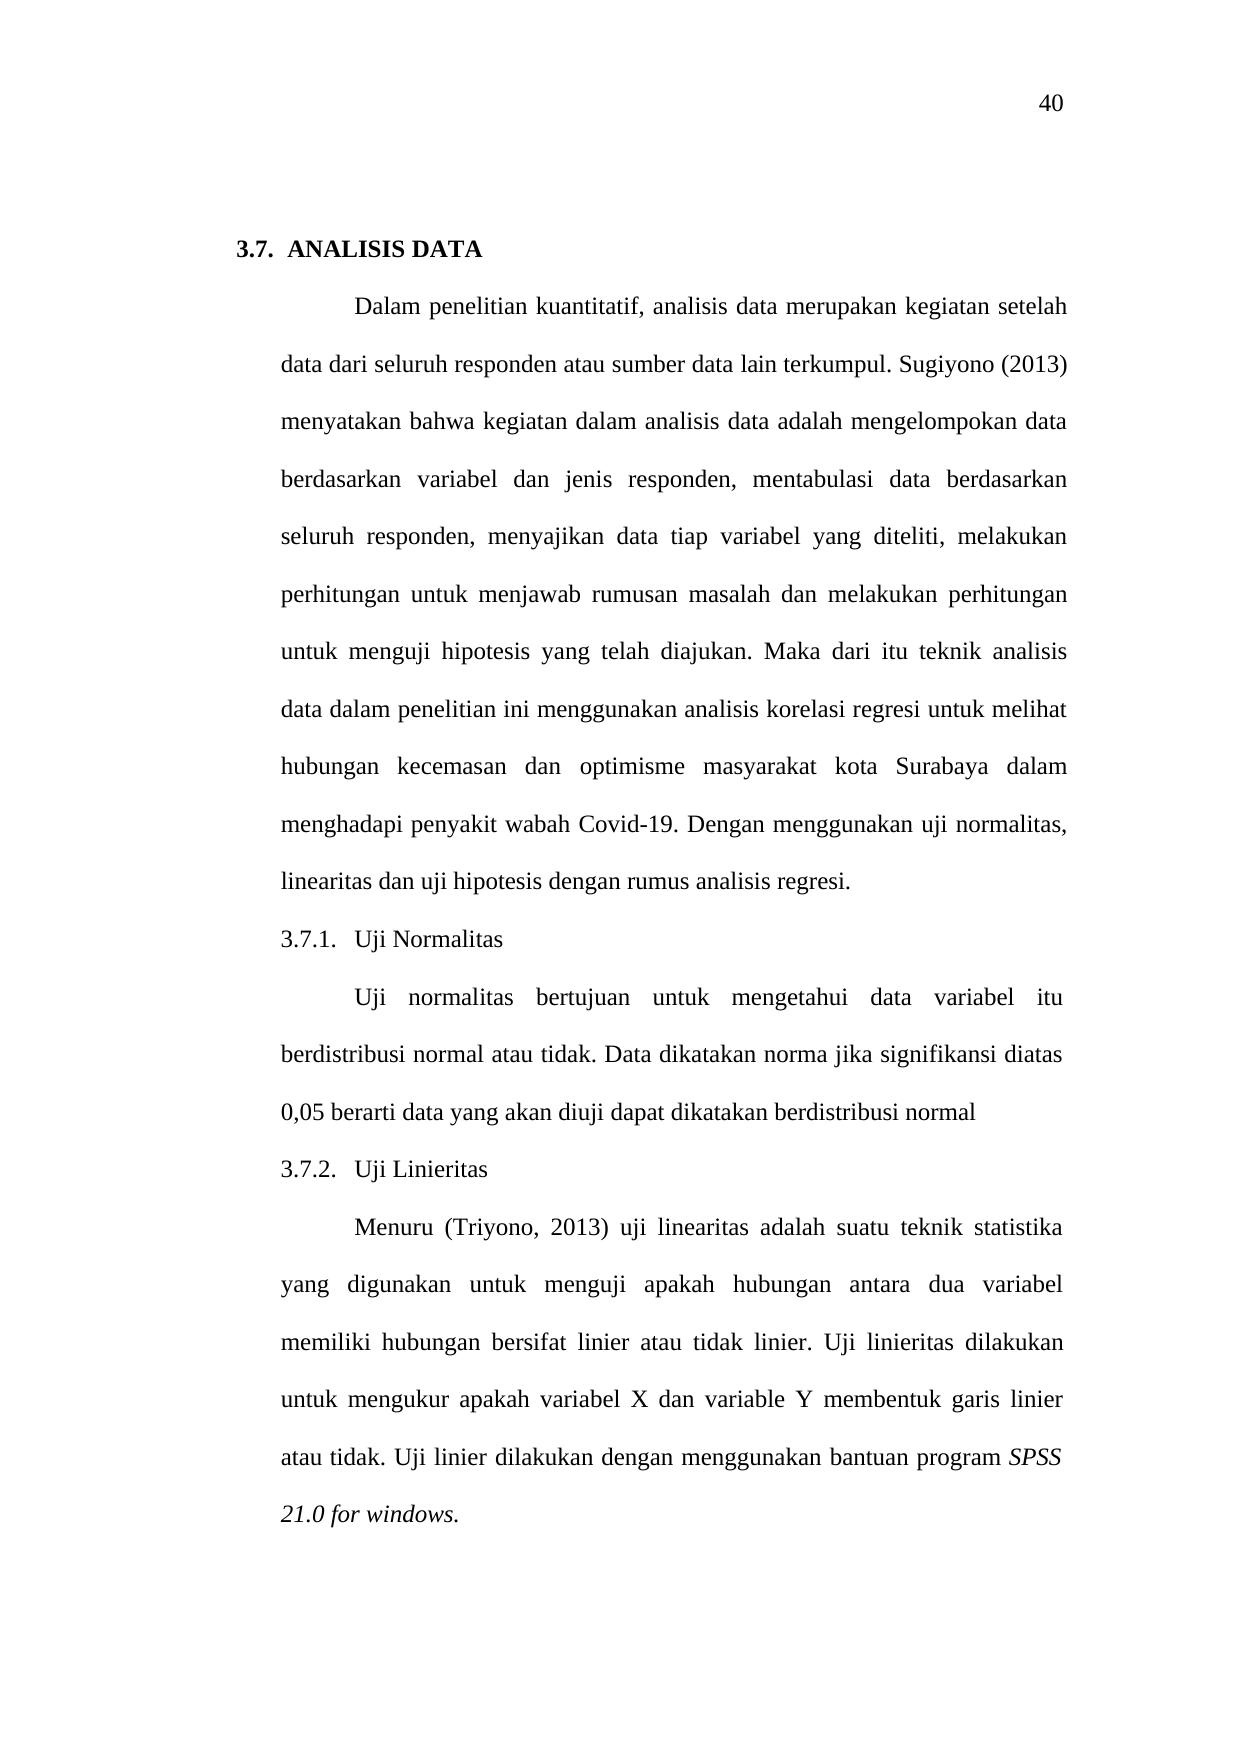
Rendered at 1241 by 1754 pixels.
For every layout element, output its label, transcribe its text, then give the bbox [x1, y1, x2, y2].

list Uji Normalitas [280, 924, 1126, 953]
text 21.0 for windows. [281, 1499, 1126, 1528]
subtitle ANALISIS DATA [236, 234, 1126, 263]
text Uji normalitas bertujuan untuk mengetahui data variabel itu berdistribusi normal atau tidak. Data dikatakan norma jika signifikansi diatas 0,05 berarti data yang akan diuji dapat dikatakan berdistribusi normal [281, 982, 1063, 1125]
text Menuru (Triyono, 2013) uji linearitas adalah suatu teknik statistika yang digunakan untuk menguji apakah hubungan antara dua variabel memiliki hubungan bersifat linier atau tidak linier. Uji linieritas dilakukan untuk mengukur apakah variabel X dan variable Y membentuk garis linier atau tidak. Uji linier dilakukan dengan menggunakan bantuan program SPSS [281, 1212, 1064, 1470]
list Uji Linieritas [280, 1154, 1126, 1183]
text Dalam penelitian kuantitatif, analisis data merupakan kegiatan setelah data dari seluruh responden atau sumber data lain terkumpul. Sugiyono (2013) menyatakan bahwa kegiatan dalam analisis data adalah mengelompokan data berdasarkan variabel dan jenis responden, mentabulasi data berdasarkan seluruh responden, menyajikan data tiap variabel yang diteliti, melakukan perhitungan untuk menjawab rumusan masalah dan melakukan perhitungan untuk menguji hipotesis yang telah diajukan. Maka dari itu teknik analisis data dalam penelitian ini menggunakan analisis korelasi regresi untuk melihat hubungan kecemasan dan optimisme masyarakat kota Surabaya dalam menghadapi penyakit wabah Covid-19. Dengan menggunakan uji normalitas, linearitas dan uji hipotesis dengan rumus analisis regresi. [281, 291, 1068, 895]
